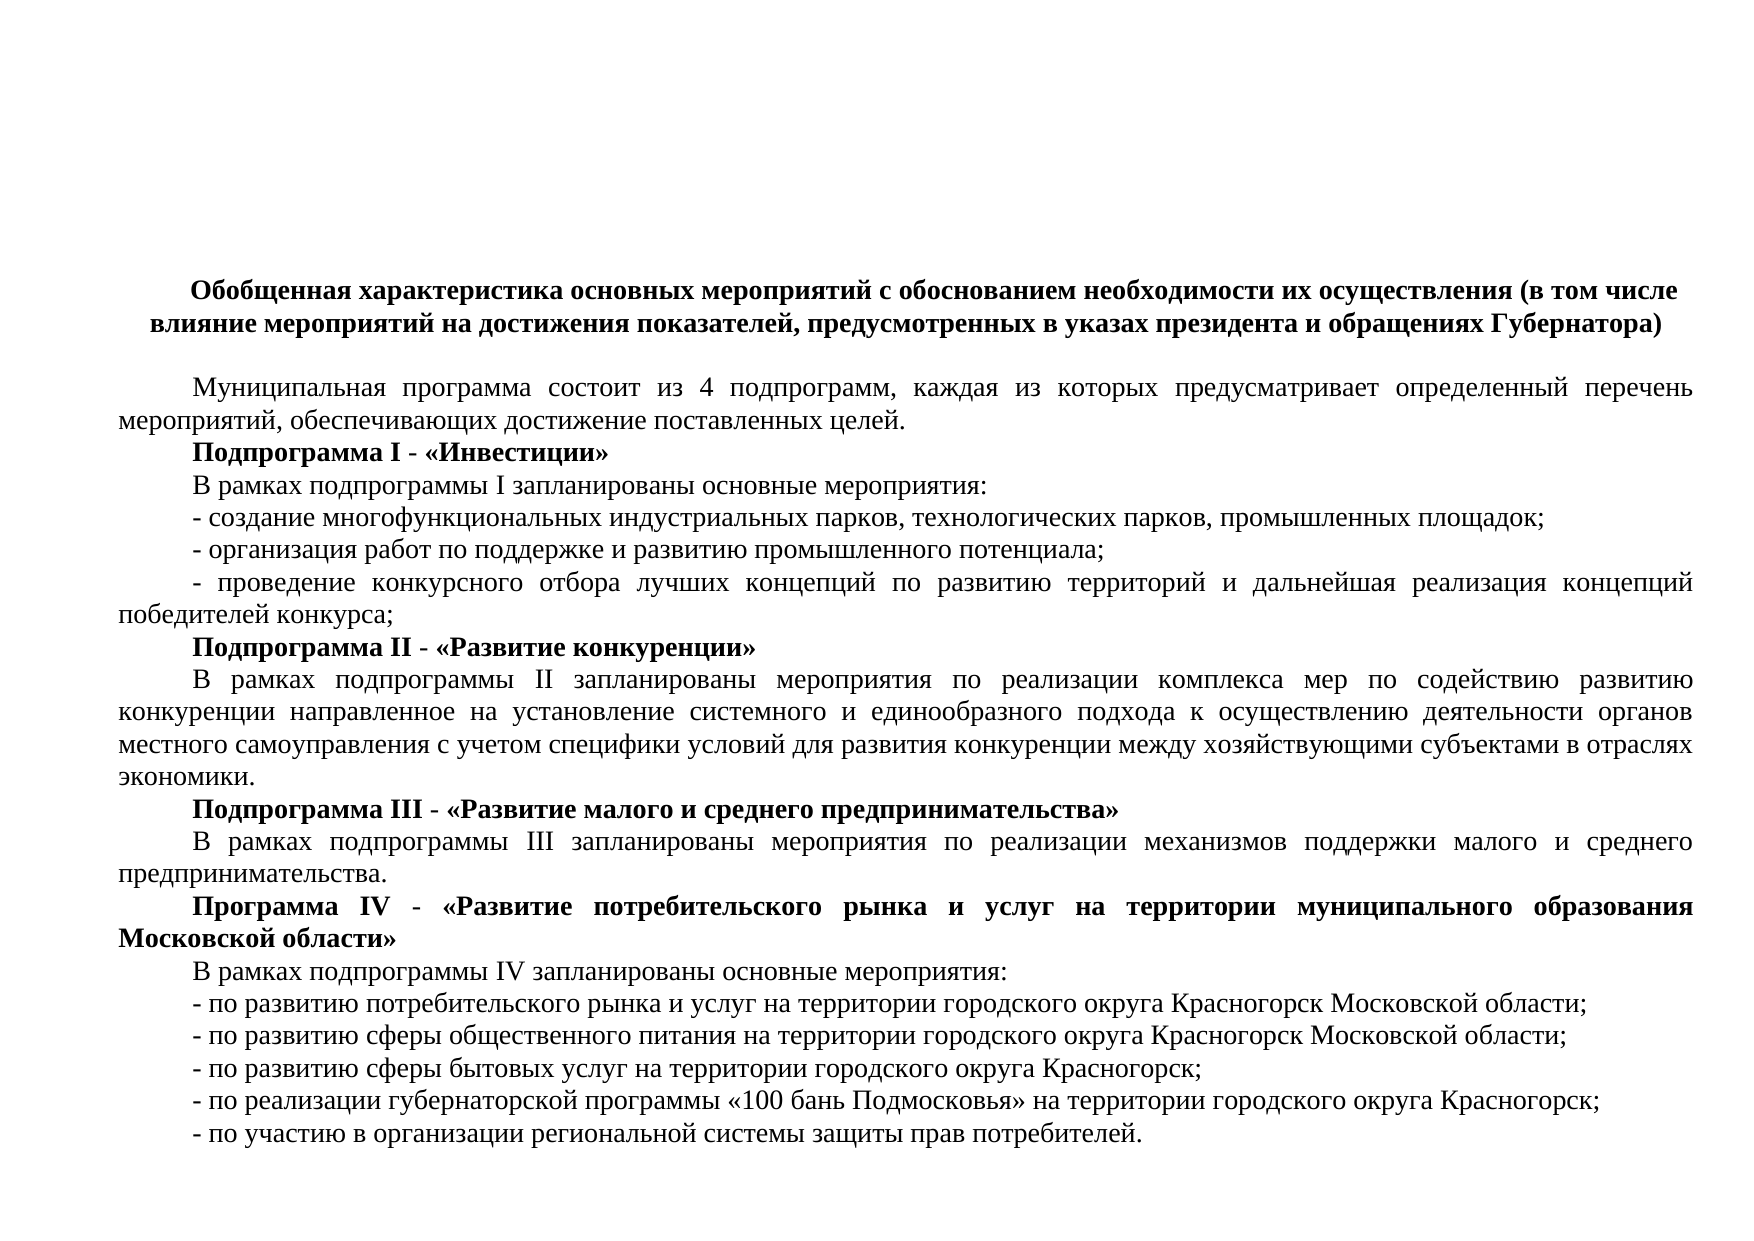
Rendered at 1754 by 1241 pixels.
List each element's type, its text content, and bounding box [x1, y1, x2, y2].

text - по развитию сферы общественного питания на территории городского округа Красногорск Московской области; [118, 1018, 1695, 1051]
text Программа IV - «Развитие потребительского рынка и услуг на территории муниципального образования Московской области» [118, 889, 1695, 954]
text Подпрограмма II - «Развитие конкуренции» [118, 630, 1695, 662]
text В рамках подпрограммы IV запланированы основные мероприятия: [118, 954, 1695, 986]
text - по развитию сферы бытовых услуг на территории городского округа Красногорск; [118, 1051, 1695, 1083]
text Обобщенная характеристика основных мероприятий с обоснованием необходимости их осуществления (в том числе влияние мероприятий на достижения показателей, предусмотренных в указах президента и обращениях Губернатора) [118, 273, 1695, 338]
text - проведение конкурсного отбора лучших концепций по развитию территорий и дальнейшая реализация концепций победителей конкурса; [118, 565, 1695, 630]
text - по реализации губернаторской программы «100 бань Подмосковья» на территории городского округа Красногорск; [118, 1083, 1695, 1116]
text - создание многофункциональных индустриальных парков, технологических парков, промышленных площадок; [118, 500, 1695, 532]
text - организация работ по поддержке и развитию промышленного потенциала; [118, 532, 1695, 565]
text В рамках подпрограммы II запланированы мероприятия по реализации комплекса мер по содействию развитию конкуренции направленное на установление системного и единообразного подхода к осуществлению деятельности органов местного самоуправления с учетом специфики условий для развития конкуренции между хозяйствующими субъектами в отраслях экономики. [118, 662, 1695, 792]
text В рамках подпрограммы I запланированы основные мероприятия: [118, 468, 1695, 500]
text В рамках подпрограммы III запланированы мероприятия по реализации механизмов поддержки малого и среднего предпринимательства. [118, 824, 1695, 889]
text Муниципальная программа состоит из 4 подпрограмм, каждая из которых предусматривает определенный перечень мероприятий, обеспечивающих достижение поставленных целей. [118, 371, 1695, 435]
text - по развитию потребительского рынка и услуг на территории городского округа Красногорск Московской области; [118, 986, 1695, 1018]
text Подпрограмма III - «Развитие малого и среднего предпринимательства» [118, 792, 1695, 824]
text Подпрограмма I - «Инвестиции» [118, 435, 1695, 468]
text - по участию в организации региональной системы защиты прав потребителей. [118, 1116, 1695, 1148]
